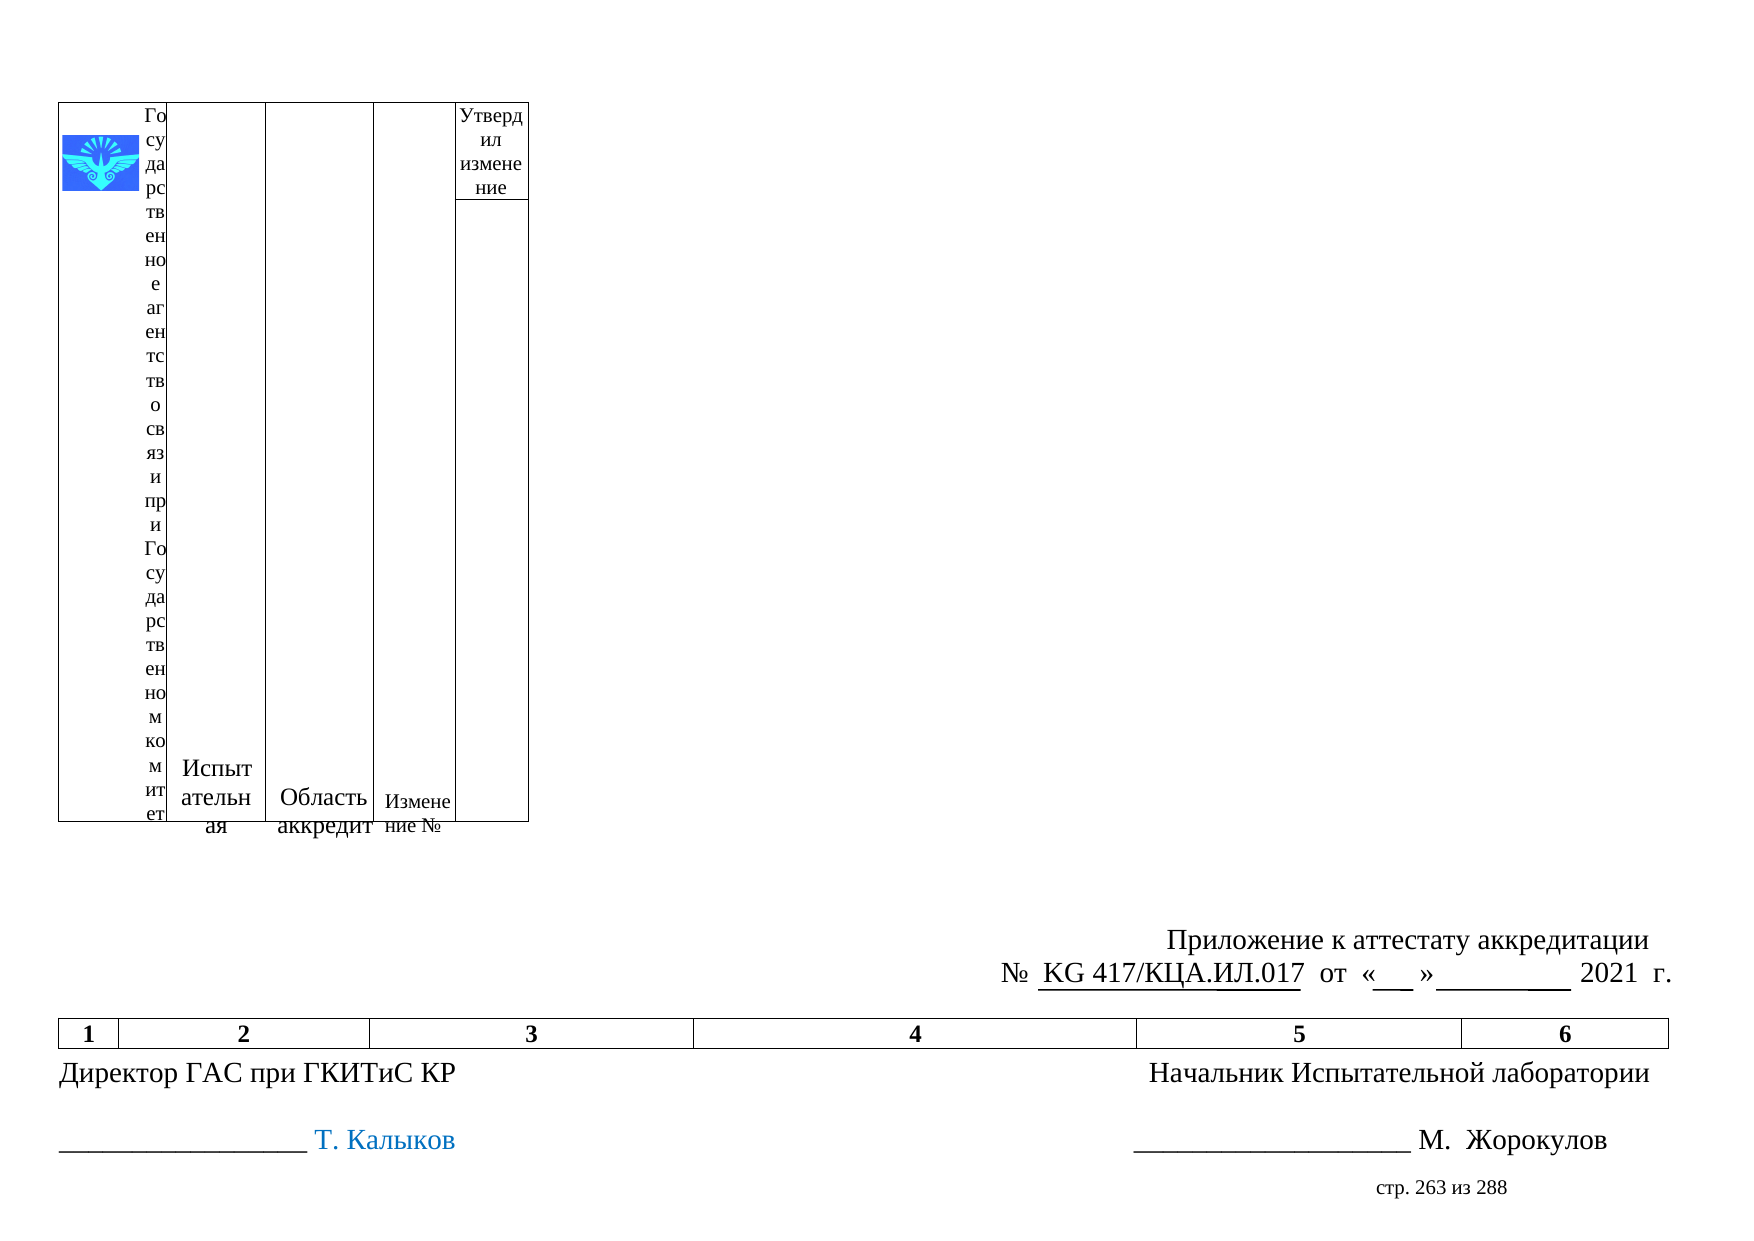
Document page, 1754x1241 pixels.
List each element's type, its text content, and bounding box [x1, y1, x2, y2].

table_header 6 [1462, 1019, 1668, 1047]
table_header 2 [119, 1019, 369, 1047]
table_header 5 [1137, 1019, 1461, 1047]
table_header 1 [59, 1019, 118, 1047]
table_header 3 [370, 1019, 693, 1047]
table_header 4 [694, 1019, 1136, 1047]
subtitle Приложение к аттестату аккредитации [1166, 922, 1695, 955]
text № KG 417/КЦА.ИЛ.017 от « » 2021 г. [1001, 955, 1695, 989]
picture [62, 135, 140, 191]
